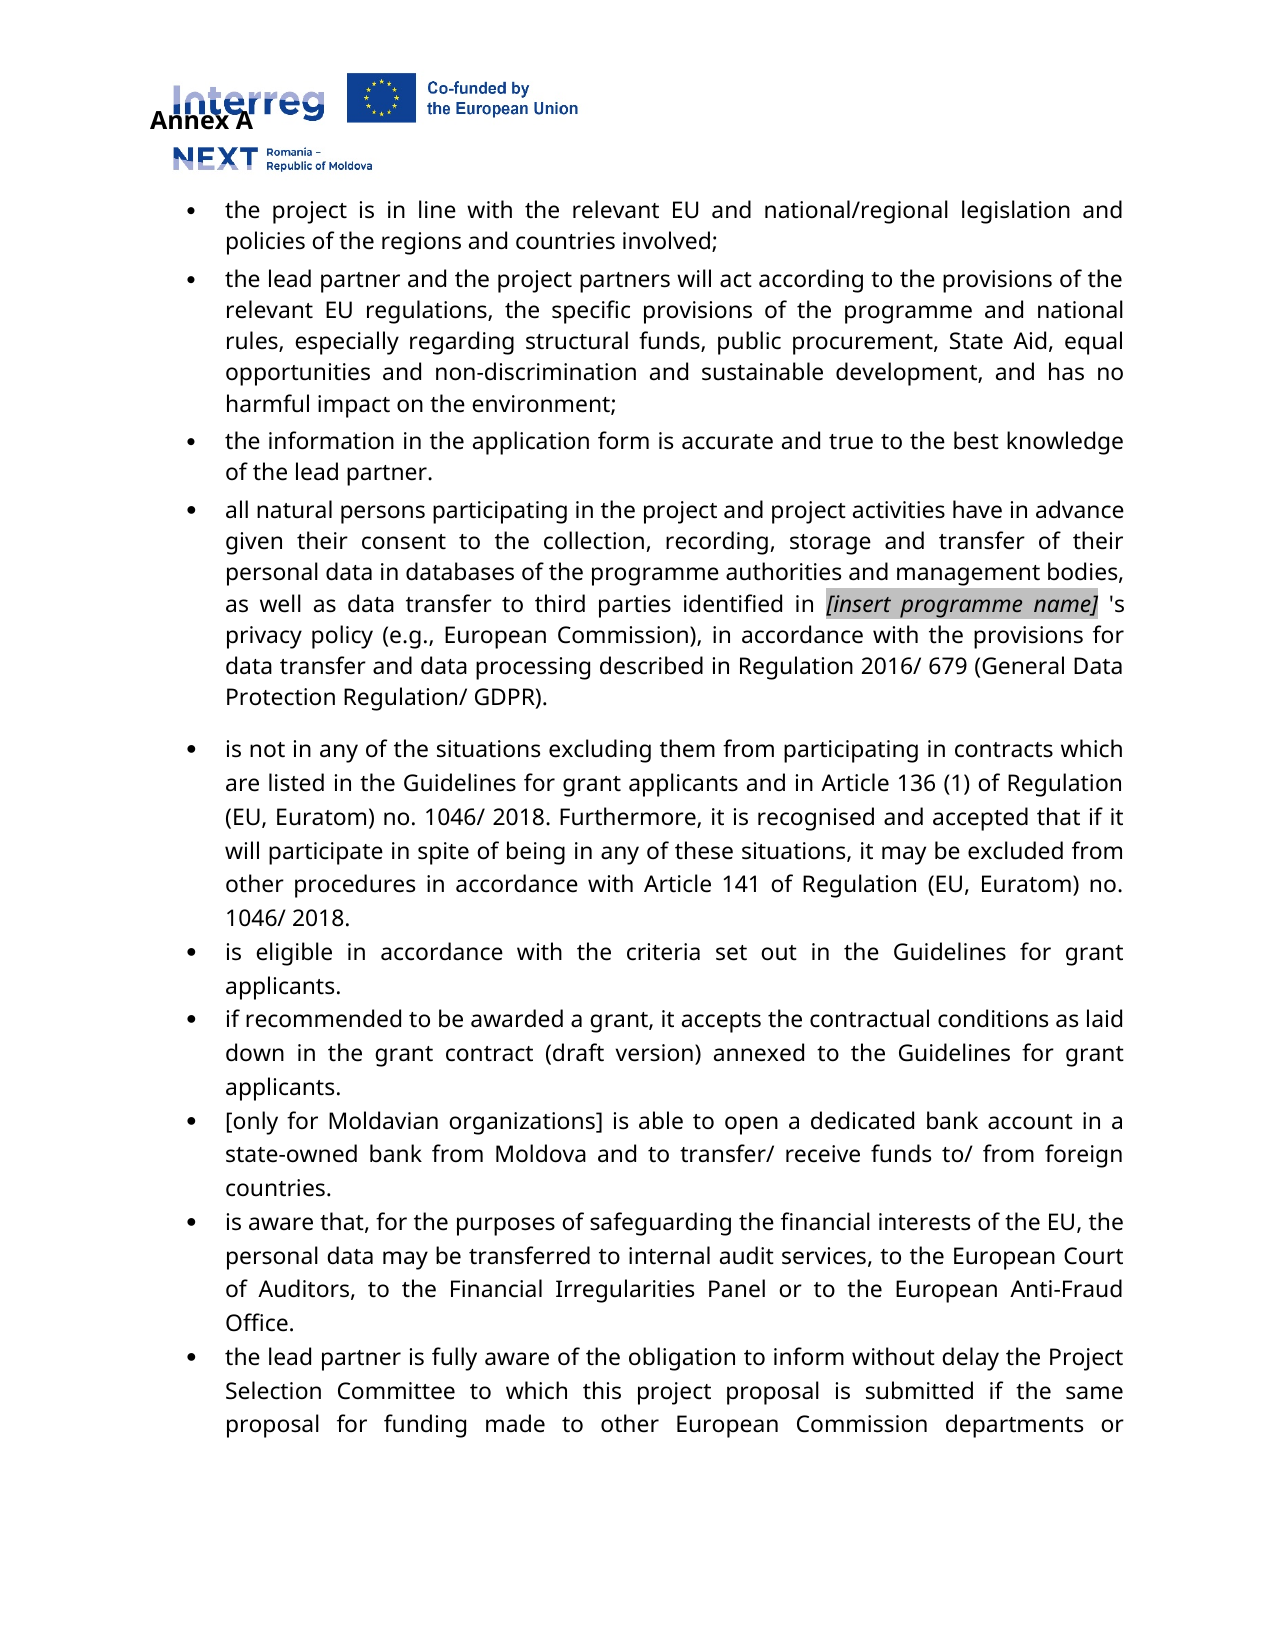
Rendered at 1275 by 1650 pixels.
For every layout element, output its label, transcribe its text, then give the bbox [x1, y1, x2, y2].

list the project is in line with the relevant EU and national/regional legislation and policies of the regions and countries involved; [187, 150, 1125, 256]
list is aware that, for the purposes of safeguarding the financial interests of the EU, the personal data may be transferred to internal audit services, to the European Court of Auditors, to the Financial Irregularities Panel or to the European Anti-Fraud Office. [187, 1206, 1125, 1338]
list is eligible in accordance with the criteria set out in the Guidelines for grant applicants. [187, 936, 1125, 1001]
list all natural persons participating in the project and project activities have in advance given their consent to the collection, recording, storage and transfer of their personal data in databases of the programme authorities and management bodies, as well as data transfer to third parties identified in [insert programme name] 's privacy policy (e.g., European Commission), in accordance with the provisions for data transfer and data processing described in Regulation 2016/ 679 (General Data Protection Regulation/ GDPR). [187, 494, 1125, 712]
list the lead partner and the project partners will act according to the provisions of the relevant EU regulations, the specific provisions of the programme and national rules, especially regarding structural funds, public procurement, State Aid, equal opportunities and non-discrimination and sustainable development, and has no harmful impact on the environment; [187, 262, 1125, 419]
picture [150, 48, 600, 194]
list if recommended to be awarded a grant, it accepts the contractual conditions as laid down in the grant contract (draft version) annexed to the Guidelines for grant applicants. [187, 1003, 1125, 1102]
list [187, 1341, 1125, 1439]
list the information in the application form is accurate and true to the best knowledge of the lead partner. [187, 425, 1125, 487]
list [only for Moldavian organizations] is able to open a dedicated bank account in a state-owned bank from Moldova and to transfer/ receive funds to/ from foreign countries. [187, 1104, 1125, 1203]
picture [156, 114, 161, 122]
list is not in any of the situations excluding them from participating in contracts which are listed in the Guidelines for grant applicants and in Article 136 (1) of Regulation (EU, Euratom) no. 1046/ 2018. Furthermore, it is recognised and accepted that if it will participate in spite of being in any of these situations, it may be excluded from other procedures in accordance with Article 141 of Regulation (EU, Euratom) no. 1046/ 2018. [187, 733, 1125, 933]
